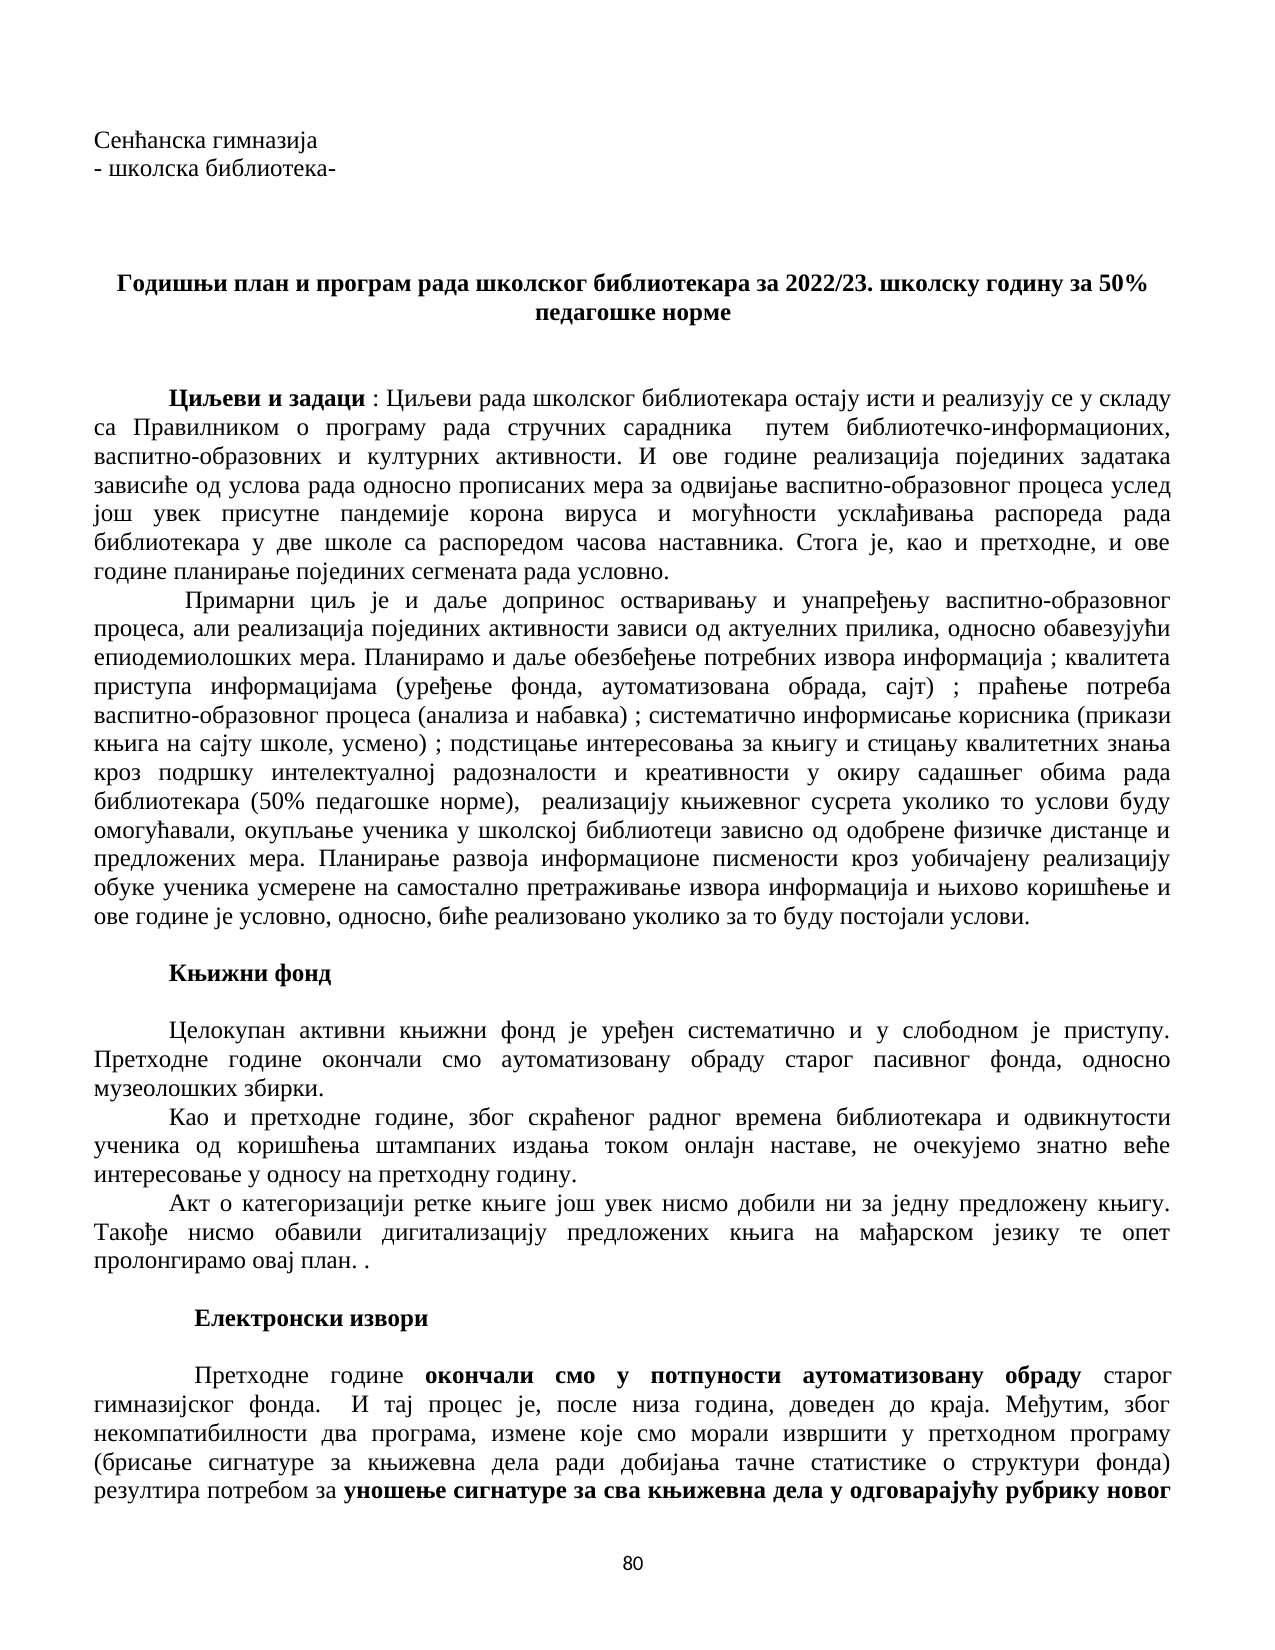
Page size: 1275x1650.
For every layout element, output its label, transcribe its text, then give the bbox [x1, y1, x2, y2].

text Циљеви и задаци : Циљеви рада школског библиотекара остају исти и реализују се у складу са Правилником о програму рада стручних сарадника путем библиотечко-информационих, васпитно-образовних и културних активности. И ове године реализација појединих задатака зависиће од услова рада односно прописаних мера за одвијање васпитно-образовног процеса услед још увек присутне пандемије корона вируса и могућности усклађивања распореда рада библиотекара у две школе са распоредом часова наставника. Стога је, као и претходне, и ове године планирање појединих сегмената рада условно. [94, 383, 1172, 585]
text Књижни фонд [94, 958, 1172, 987]
text Акт о категоризацији ретке књиге још увек нисмо добили ни за једну предложену књигу. Такође нисмо обавили дигитализацију предложених књига на мађарском језику те опет пролонгирамо овај план. . [94, 1188, 1172, 1274]
text Сенћанска гимназија [94, 125, 1172, 153]
text Електронски извори [94, 1303, 1172, 1332]
text Примарни циљ је и даље допринос остваривању и унапређењу васпитно-образовног процеса, али реализација појединих активности зависи од актуелних прилика, односно обавезујући епиодемиолошких мера. Планирамо и даље обезбеђење потребних извора информација ; квалитета приступа информацијама (уређење фонда, аутоматизована обрада, сајт) ; праћење потреба васпитно-образовног процеса (анализа и набавка) ; систематично информисање корисника (прикази књига на сајту школе, усмено) ; подстицање интересовања за књигу и стицању квалитетних знања кроз подршку интелектуалној радозналости и креативности у окиру садашњег обима рада библиотекара (50% педагошке норме), реализацију књижевног сусрета уколико то услови буду омогућавали, окупљање ученика у школској библиотеци зависно од одобрене физичке дистанце и предложених мера. Планирање развоја информационе писмености кроз уобичајену реализацију обуке ученика усмерене на самостално претраживање извора информација и њихово коришћење и ове године је условно, односно, биће реализовано уколико за то буду постојали услови. [94, 585, 1172, 930]
text - школска библиотека- [94, 153, 1172, 182]
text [94, 1360, 1172, 1504]
text Годишњи план и програм рада школског библиотекара за 2022/23. школску годину за 50% педагошке норме [94, 268, 1172, 326]
text Као и претходне године, због скраћеног радног времена библиотекара и одвикнутости ученика од коришћења штампаних издања током онлајн наставе, не очекујемо знатно веће интересовање у односу на претходну годину. [94, 1102, 1172, 1188]
text Целокупан активни књижни фонд је уређен систематично и у слободном је приступу. Претходне године окончали смо аутоматизовану обраду старог пасивног фонда, односно музеолошких збирки. [94, 1015, 1172, 1102]
